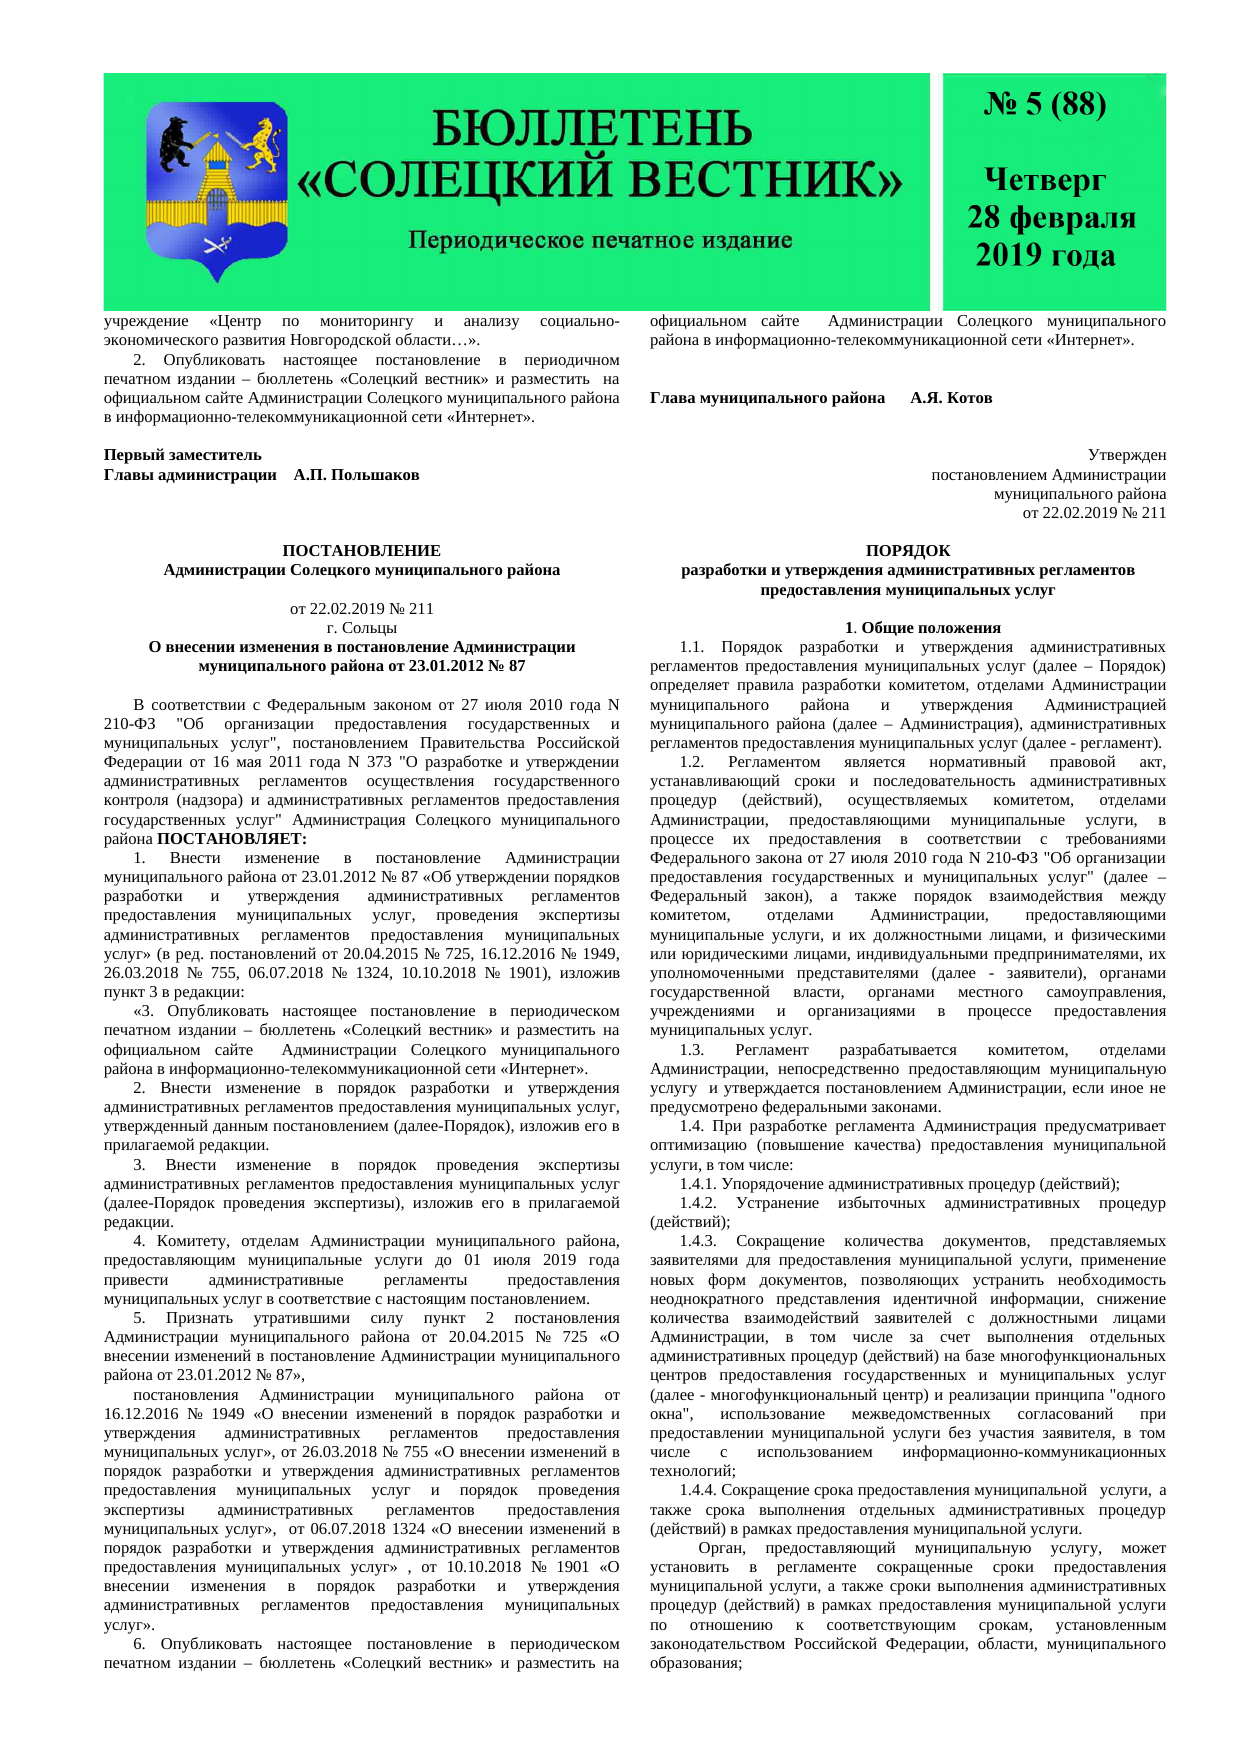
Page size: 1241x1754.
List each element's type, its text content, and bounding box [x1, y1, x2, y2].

text 1. Внести изменение в постановление Администрации муниципального района от 23.01.2012 № 87 «Об утверждении порядков разработки и утверждения административных регламентов предоставления муниципальных услуг, проведения экспертизы административных регламентов предоставления муниципальных услуг» (в ред. постановлений от 20.04.2015 № 725, 16.12.2016 № 1949, 26.03.2018 № 755, 06.07.2018 № 1324, 10.10.2018 № 1901), изложив пункт 3 в редакции: [103, 848, 620, 1001]
text от 22.02.2019 № 211 [103, 598, 620, 618]
text 4. Комитету, отделам Администрации муниципального района, предоставляющим муниципальные услуги до 01 июля 2019 года привести административные регламенты предоставления муниципальных услуг в соответствие с настоящим постановлением. [103, 1231, 620, 1308]
text от 22.02.2019 № 211 [650, 503, 1167, 522]
text постановления Администрации муниципального района от 16.12.2016 № 1949 «О внесении изменений в порядок разработки и утверждения административных регламентов предоставления муниципальных услуг», от 26.03.2018 № 755 «О внесении изменений в порядок разработки и утверждения административных регламентов предоставления муниципальных услуг и порядок проведения экспертизы административных регламентов предоставления муниципальных услуг», от 06.07.2018 1324 «О внесении изменений в порядок разработки и утверждения административных регламентов предоставления муниципальных услуг» , от 10.10.2018 № 1901 «О внесении изменения в порядок разработки и утверждения административных регламентов предоставления муниципальных услуг». [103, 1384, 620, 1633]
text ПОСТАНОВЛЕНИЕ [103, 541, 620, 560]
text Глава муниципального района А.Я. Котов [650, 388, 1167, 407]
text 1.4.2. Устранение избыточных административных процедур (действий); [650, 1193, 1167, 1231]
text 6. Опубликовать настоящее постановление в периодическом печатном издании – бюллетень «Солецкий вестник» и разместить на официальном сайте Администрации Солецкого муниципального района в информационно-телекоммуникационной сети «Интернет». [103, 1633, 620, 1672]
text Администрации Солецкого муниципального района [103, 560, 620, 579]
text 5. Признать утратившими силу пункт 2 постановления Администрации муниципального района от 20.04.2015 № 725 «О внесении изменений в постановление Администрации муниципального района от 23.01.2012 № 87», [103, 1308, 620, 1384]
text постановлением Администрации [650, 464, 1167, 483]
picture [103, 73, 1167, 311]
text В соответствии с Федеральным законом от 27 июля 2010 года N 210-ФЗ "Об организации предоставления государственных и муниципальных услуг", постановлением Правительства Российской Федерации от 16 мая 2011 года N 373 "О разработке и утверждении административных регламентов осуществления государственного контроля (надзора) и административных регламентов предоставления государственных услуг" Администрация Солецкого муниципального района ПОСТАНОВЛЯЕТ: [103, 694, 620, 848]
text муниципального района от 23.01.2012 № 87 [103, 656, 620, 675]
text Орган, предоставляющий муниципальную услугу, может установить в регламенте сокращенные сроки предоставления муниципальной услуги, а также сроки выполнения административных процедур (действий) в рамках предоставления муниципальной услуги по отношению к соответствующим срокам, установленным законодательством Российской Федерации, области, муниципального образования; [650, 1538, 1167, 1672]
text разработки и утверждения административных регламентов предоставления муниципальных услуг [650, 560, 1167, 598]
text 1.4.4. Сокращение срока предоставления муниципальной услуги, а также срока выполнения отдельных административных процедур (действий) в рамках предоставления муниципальной услуги. [650, 1480, 1167, 1538]
text «3. Опубликовать настоящее постановление в периодическом печатном издании – бюллетень «Солецкий вестник» и разместить на официальном сайте Администрации Солецкого муниципального района в информационно-телекоммуникационной сети «Интернет». [103, 1001, 620, 1078]
text 1.4.1. Упорядочение административных процедур (действий); [650, 1173, 1167, 1193]
text 1.1. Порядок разработки и утверждения административных регламентов предоставления муниципальных услуг (далее – Порядок) определяет правила разработки комитетом, отделами Администрации муниципального района и утверждения Администрацией муниципального района (далее – Администрация), административных регламентов предоставления муниципальных услуг (далее - регламент). [650, 637, 1167, 752]
text 1.4. При разработке регламента Администрация предусматривает оптимизацию (повышение качества) предоставления муниципальной услуги, в том числе: [650, 1116, 1167, 1173]
text муниципального района [650, 483, 1167, 503]
text ПОРЯДОК [650, 541, 1167, 560]
text О внесении изменения в постановление Администрации [103, 637, 620, 656]
text 3. Внести изменение в порядок проведения экспертизы административных регламентов предоставления муниципальных услуг (далее-Порядок проведения экспертизы), изложив его в прилагаемой редакции. [103, 1154, 620, 1231]
text Утвержден [650, 445, 1167, 464]
text 1.2. Регламентом является нормативный правовой акт, устанавливающий сроки и последовательность административных процедур (действий), осуществляемых комитетом, отделами Администрации, предоставляющими муниципальные услуги, в процессе их предоставления в соответствии с требованиями Федерального закона от 27 июля 2010 года N 210-ФЗ "Об организации предоставления государственных и муниципальных услуг" (далее – Федеральный закон), а также порядок взаимодействия между комитетом, отделами Администрации, предоставляющими муниципальные услуги, и их должностными лицами, и физическими или юридическими лицами, индивидуальными предпринимателями, их уполномоченными представителями (далее - заявители), органами государственной власти, органами местного самоуправления, учреждениями и организациями в процессе предоставления муниципальных услуг. [650, 752, 1167, 1039]
text 1.3. Регламент разрабатывается комитетом, отделами Администрации, непосредственно предоставляющим муниципальную услугу и утверждается постановлением Администрации, если иное не предусмотрено федеральными законами. [650, 1039, 1167, 1116]
text 6. Опубликовать настоящее постановление в периодическом печатном издании – бюллетень «Солецкий вестник» и разместить на официальном сайте Администрации Солецкого муниципального района в информационно-телекоммуникационной сети «Интернет». [650, 311, 1167, 349]
text Первый заместитель Главы администрации А.П. Польшаков [103, 445, 620, 483]
text 2. Опубликовать настоящее постановление в периодичном печатном издании – бюллетень «Солецкий вестник» и разместить на официальном сайте Администрации Солецкого муниципального района в информационно-телекоммуникационной сети «Интернет». [103, 349, 620, 426]
text 2. Внести изменение в порядок разработки и утверждения административных регламентов предоставления муниципальных услуг, утвержденный данным постановлением (далее-Порядок), изложив его в прилагаемой редакции. [103, 1078, 620, 1154]
text 1.4.3. Сокращение количества документов, представляемых заявителями для предоставления муниципальной услуги, применение новых форм документов, позволяющих устранить необходимость неоднократного представления идентичной информации, снижение количества взаимодействий заявителей с должностными лицами Администрации, в том числе за счет выполнения отдельных административных процедур (действий) на базе многофункциональных центров предоставления государственных и муниципальных услуг (далее - многофункциональный центр) и реализации принципа "одного окна", использование межведомственных согласований при предоставлении муниципальной услуги без участия заявителя, в том числе с использованием информационно-коммуникационных технологий; [650, 1231, 1167, 1480]
text г. Сольцы [103, 618, 620, 637]
text 1. Общие положения [650, 618, 1167, 637]
